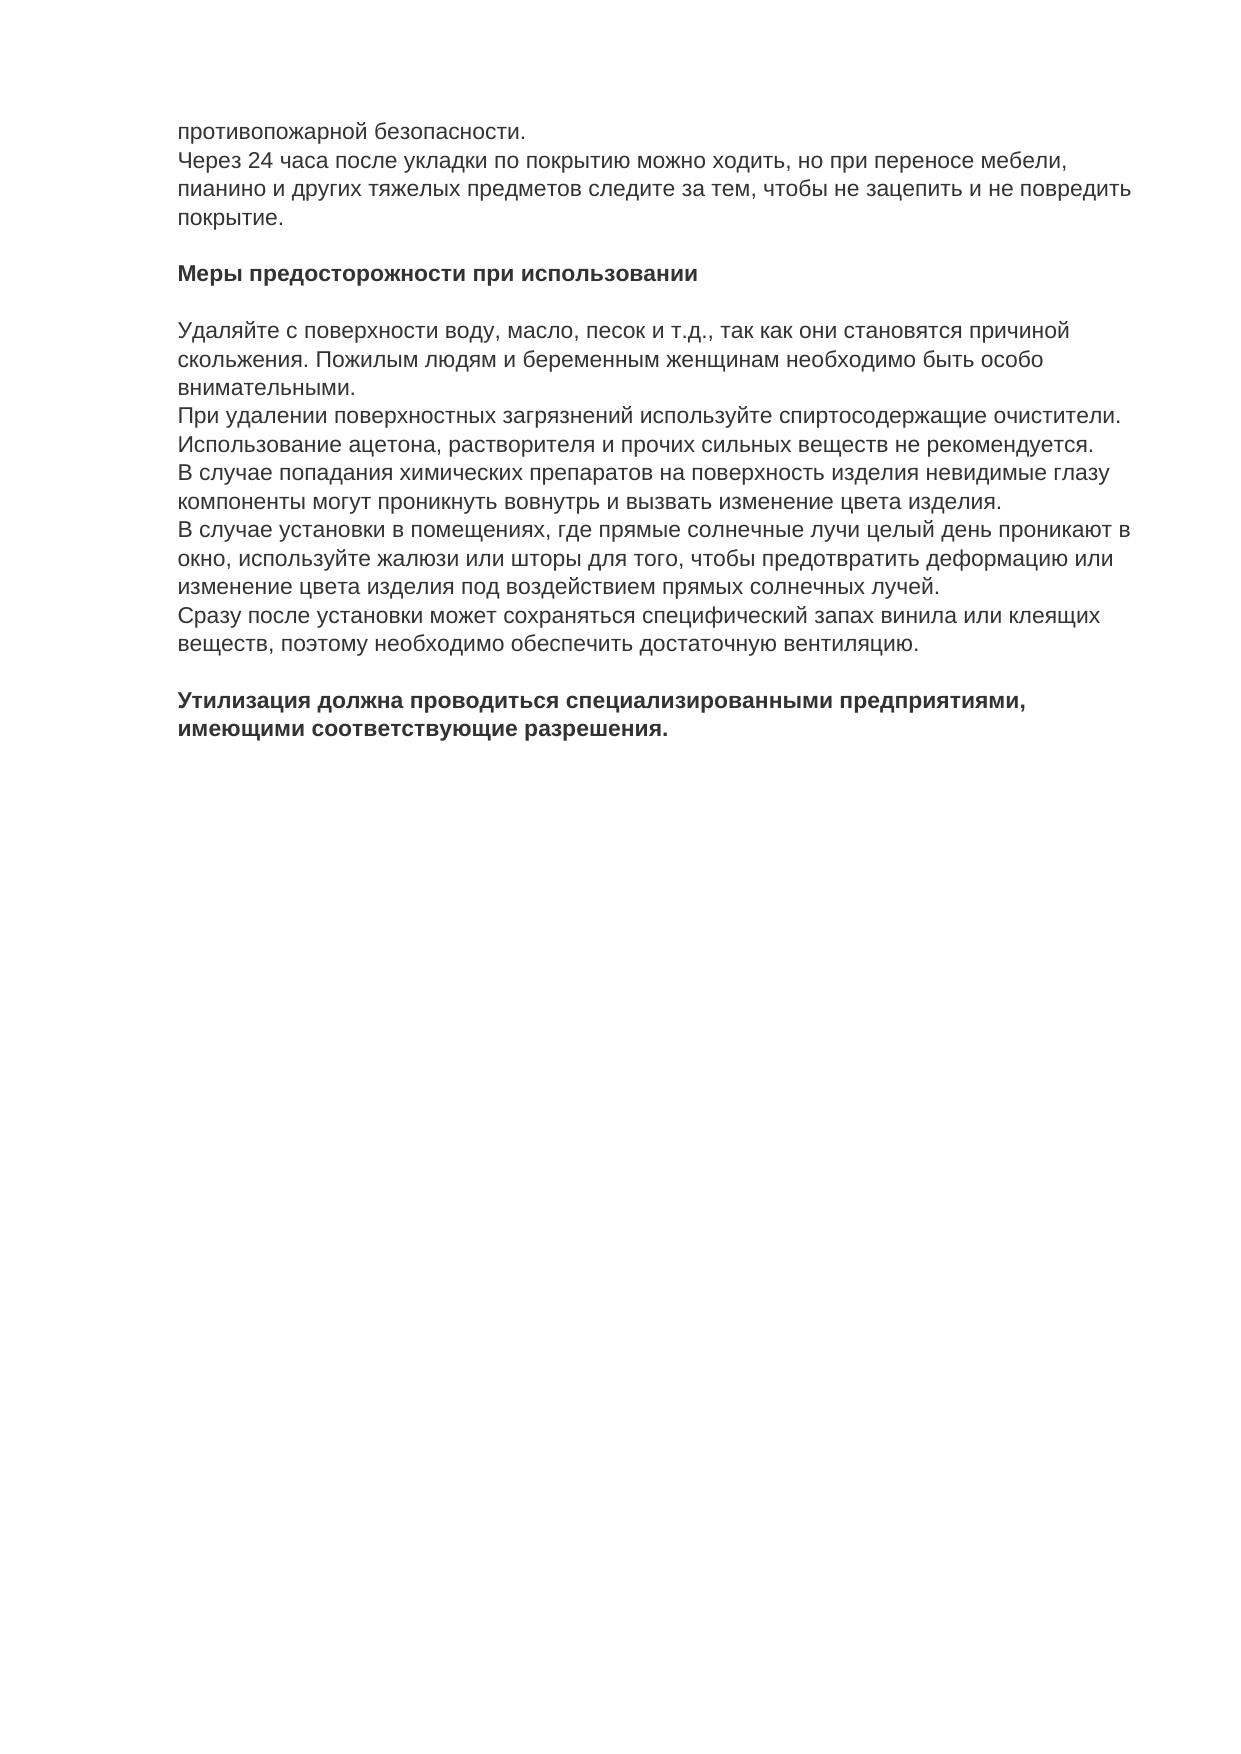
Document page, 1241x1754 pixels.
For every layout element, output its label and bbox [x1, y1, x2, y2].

text [177, 118, 1152, 742]
